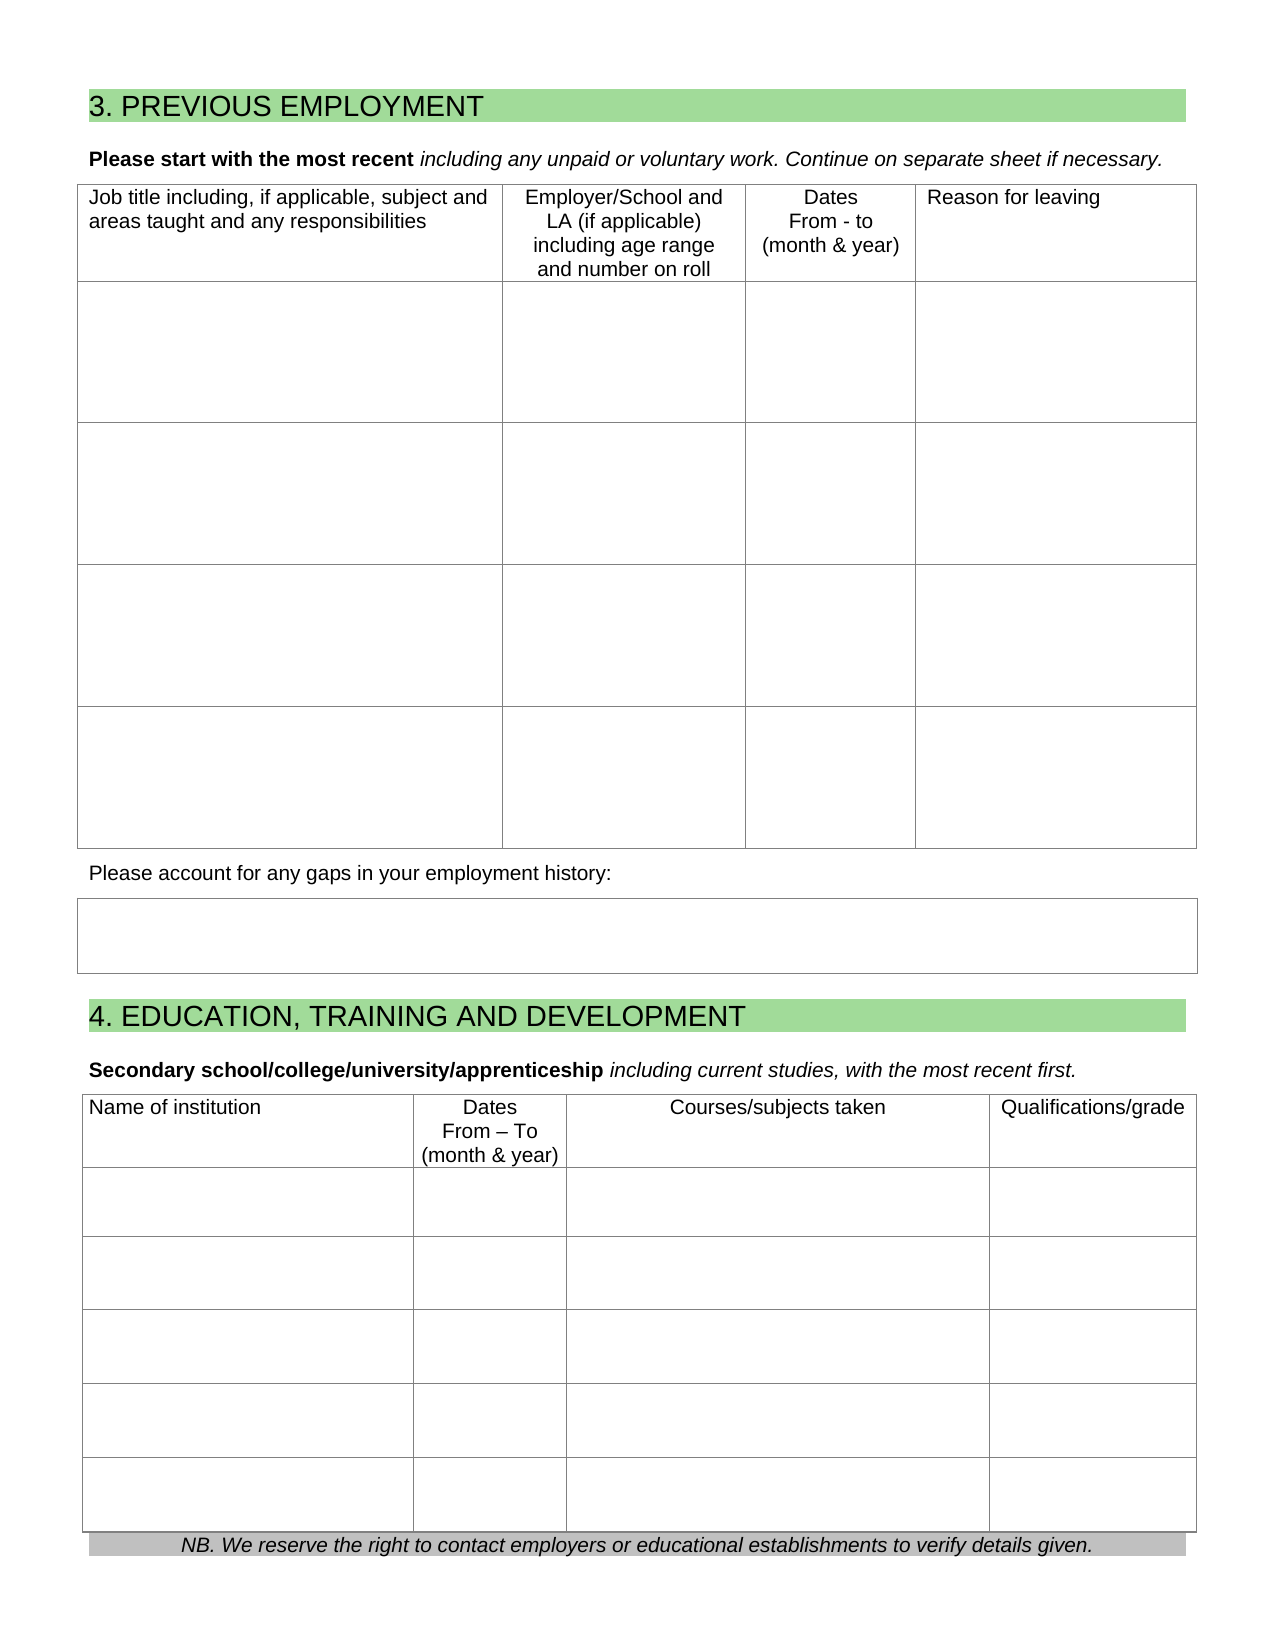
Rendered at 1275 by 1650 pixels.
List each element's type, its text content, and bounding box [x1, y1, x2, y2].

table_cell [567, 1458, 989, 1531]
table_cell [916, 423, 1196, 564]
table_cell [503, 423, 745, 564]
text NB. We reserve the right to contact employers or educational establishments to verify details given. [89, 1533, 1186, 1556]
table_cell [414, 1458, 566, 1531]
table_header Reason for leaving [916, 185, 1196, 281]
table_header Dates From – To (month & year) [414, 1095, 566, 1167]
table_cell [567, 1168, 989, 1236]
table_cell [567, 1310, 989, 1383]
table_cell [83, 1310, 413, 1383]
text Secondary school/college/university/apprenticeship including current studies, with the most recent first. [89, 1057, 1186, 1081]
table_cell [746, 707, 915, 848]
table_header [78, 899, 1197, 973]
table_cell [83, 1168, 413, 1236]
table_cell [83, 1384, 413, 1457]
table_cell [414, 1384, 566, 1457]
table_cell [746, 423, 915, 564]
table_cell [916, 282, 1196, 422]
table_cell [78, 282, 502, 422]
table_cell [78, 423, 502, 564]
text Please start with the most recent including any unpaid or voluntary work. Continue on separate sheet if necessary. [89, 147, 1186, 171]
table_cell [990, 1168, 1196, 1236]
table_cell [990, 1458, 1196, 1531]
table_cell [567, 1384, 989, 1457]
table_cell [746, 282, 915, 422]
text 3. PREVIOUS EMPLOYMENT [89, 89, 1186, 122]
table_cell [746, 565, 915, 706]
table_cell [414, 1237, 566, 1308]
table_cell [78, 565, 502, 706]
table_header Employer/School and LA (if applicable) including age range and number on roll [503, 185, 745, 281]
table_cell [78, 707, 502, 848]
table_cell [503, 565, 745, 706]
table_cell [567, 1237, 989, 1308]
table_header Job title including, if applicable, subject and areas taught and any responsibilities [78, 185, 502, 281]
table_cell [414, 1168, 566, 1236]
table_cell [503, 707, 745, 848]
table_cell [83, 1458, 413, 1531]
table_cell [503, 282, 745, 422]
text 4. EDUCATION, TRAINING AND DEVELOPMENT [89, 999, 1186, 1032]
table_cell [414, 1310, 566, 1383]
table_cell [83, 1237, 413, 1308]
text Please account for any gaps in your employment history: [89, 861, 1186, 885]
table_cell [990, 1384, 1196, 1457]
table_header Courses/subjects taken [567, 1095, 989, 1167]
table_header Dates From - to (month & year) [746, 185, 915, 281]
table_cell [916, 565, 1196, 706]
table_cell [916, 707, 1196, 848]
table_header Name of institution [83, 1095, 413, 1167]
table_cell [990, 1237, 1196, 1308]
table_cell [990, 1310, 1196, 1383]
table_header Qualifications/grade [990, 1095, 1196, 1167]
